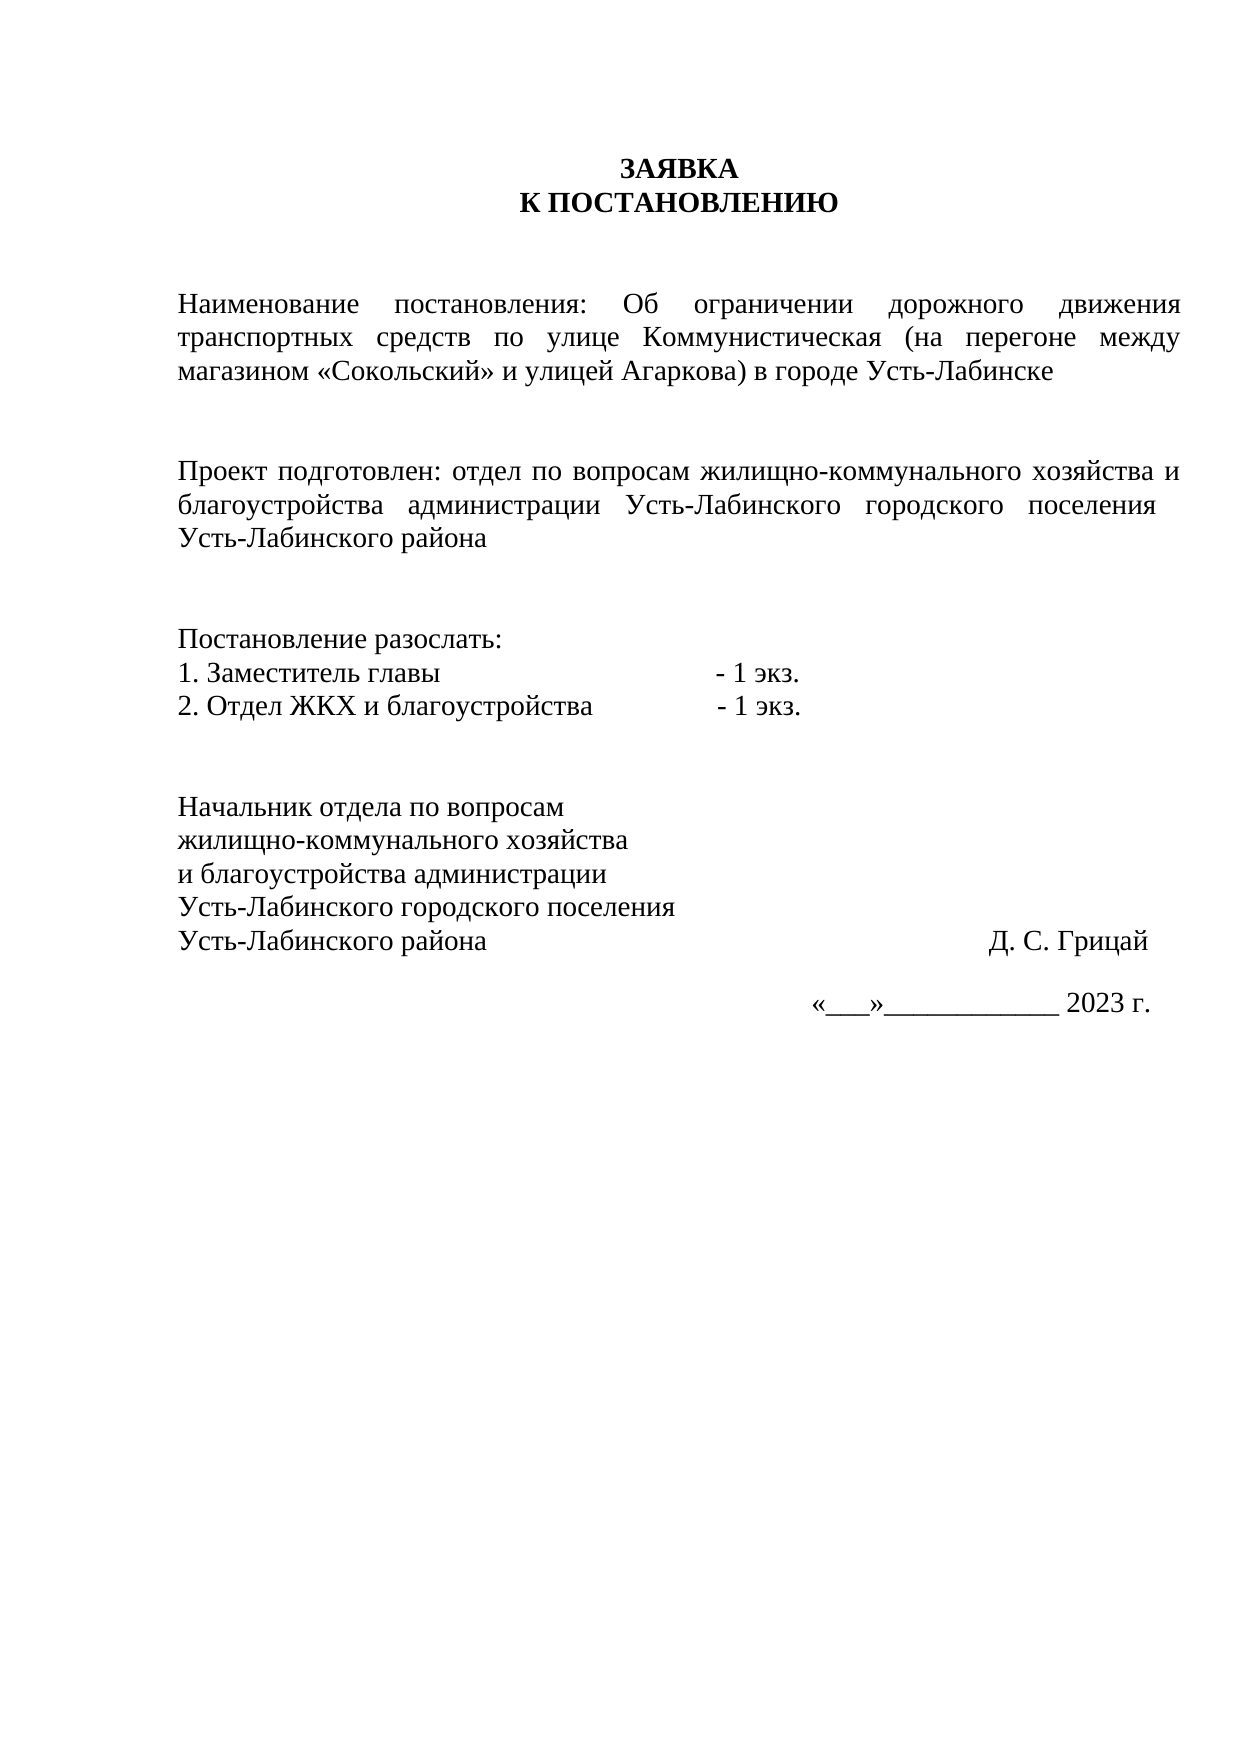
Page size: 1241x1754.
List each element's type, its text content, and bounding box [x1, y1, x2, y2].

text «___»____________ 2023 г. [767, 985, 1181, 1018]
text Усть-Лабинского района Д. С. Грицай [177, 923, 1181, 957]
text ЗАЯВКА [177, 152, 1181, 185]
text Начальник отдела по вопросам [177, 789, 1181, 822]
text и благоустройства администрации [177, 856, 1181, 889]
text К ПОСТАНОВЛЕНИЮ [177, 185, 1181, 219]
text Постановление разослать: [177, 621, 1181, 655]
text Наименование постановления: Об ограничении дорожного движения транспортных средств по улице Коммунистическая (на перегоне между магазином «Сокольский» и улицей Агаркова) в городе Усть-Лабинске [177, 286, 1181, 386]
text Усть-Лабинского городского поселения [177, 889, 1181, 923]
text 1. Заместитель главы - 1 экз. [177, 655, 1181, 688]
text Проект подготовлен: отдел по вопросам жилищно-коммунального хозяйства и благоустройства администрации Усть-Лабинского городского поселения Усть-Лабинского района [177, 453, 1181, 554]
text жилищно-коммунального хозяйства [177, 822, 1181, 856]
text 2. Отдел ЖКХ и благоустройства - 1 экз. [177, 688, 1181, 722]
